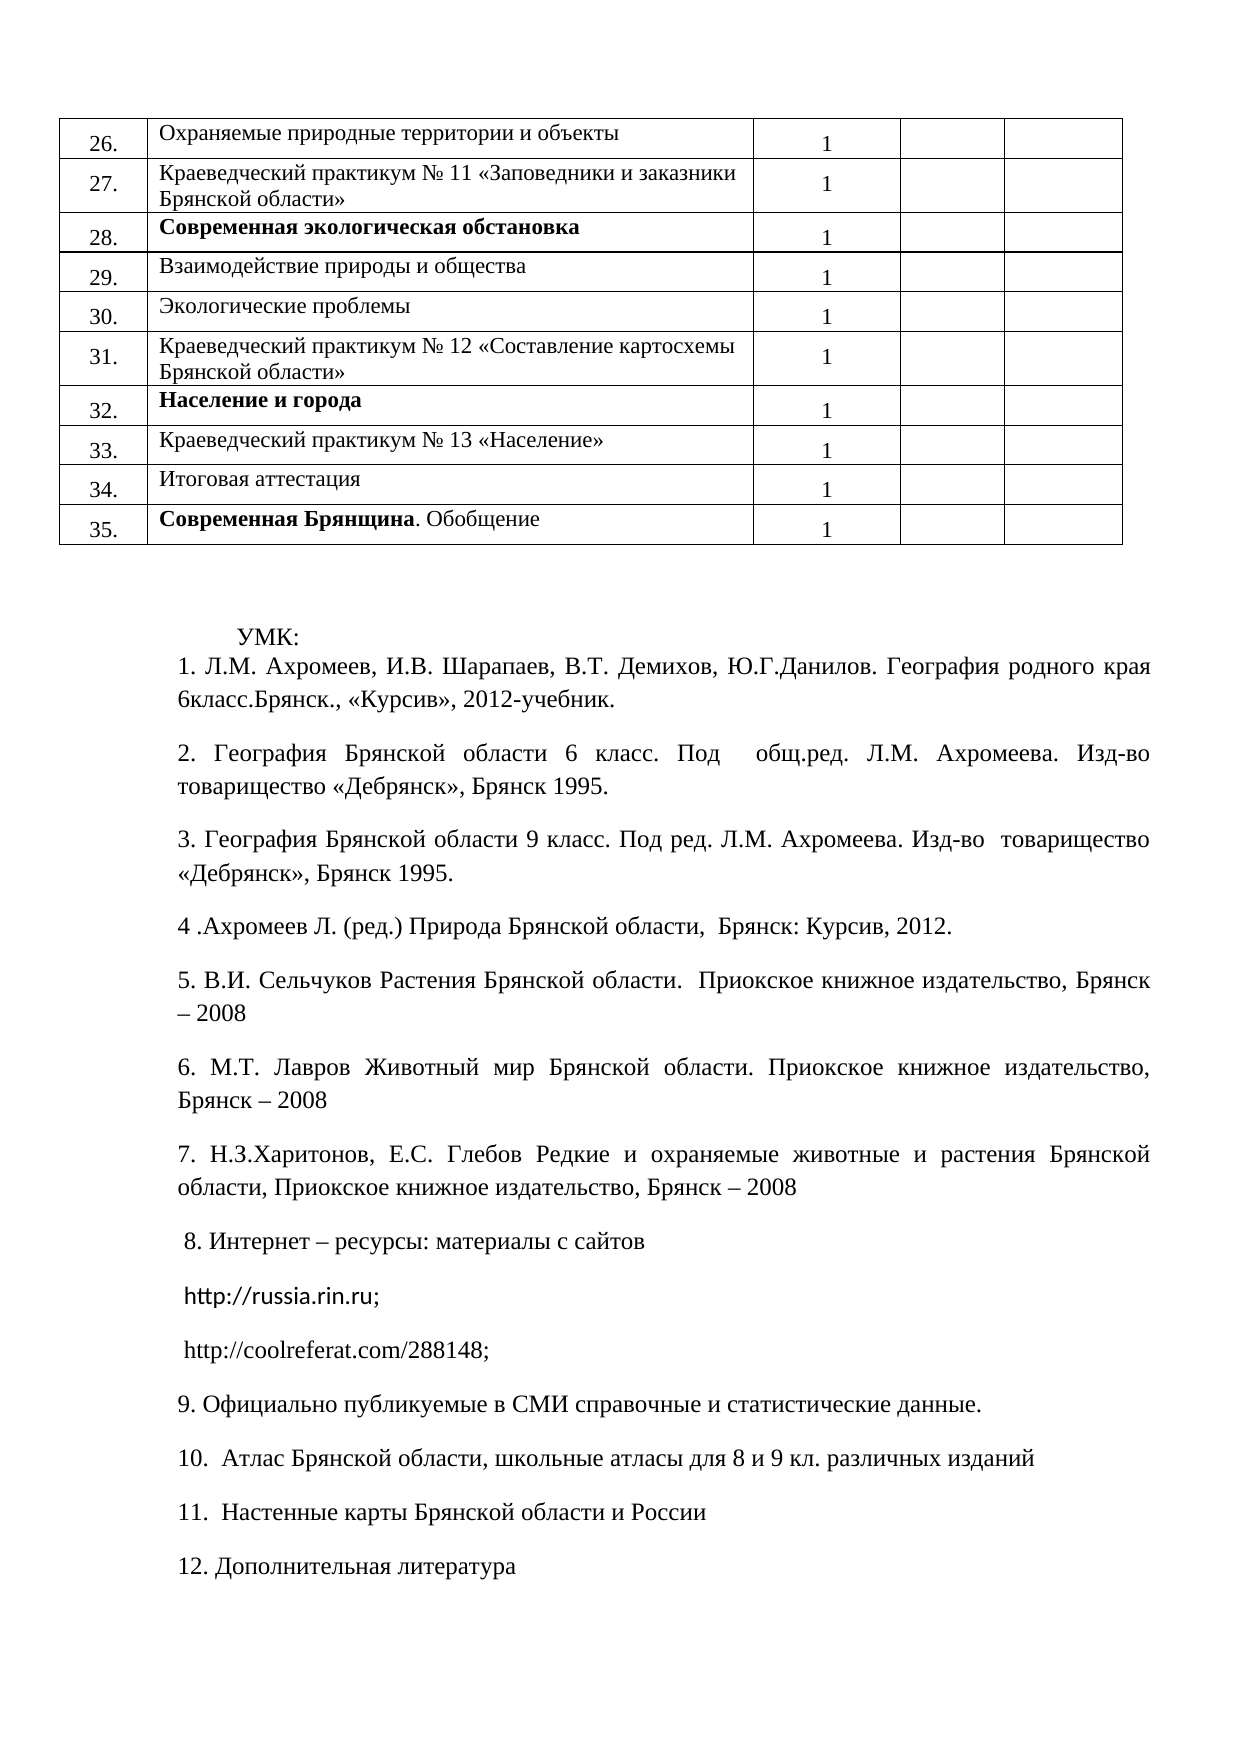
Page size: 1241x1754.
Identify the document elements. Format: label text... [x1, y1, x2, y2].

table_cell [901, 465, 1004, 504]
text 2. География Брянской области 6 класс. Под общ.ред. Л.М. Ахромеева. Изд-во товарищество «Дебрянск», Брянск 1995. [177, 738, 1152, 799]
table_cell Современная экологическая обстановка [148, 213, 753, 251]
table_cell Краеведческий практикум № 13 «Население» [148, 426, 753, 464]
table_cell [1005, 253, 1122, 291]
table_cell 35. [60, 505, 147, 544]
table_cell 1 [754, 213, 900, 251]
table_cell 1 [754, 426, 900, 464]
table_cell 30. [60, 292, 147, 331]
table_cell 1 [754, 332, 900, 385]
text 7. Н.З.Харитонов, Е.С. Глебов Редкие и охраняемые животные и растения Брянской области, Приокское книжное издательство, Брянск – 2008 [177, 1139, 1152, 1201]
table_cell [901, 426, 1004, 464]
table_cell Охраняемые природные территории и объекты [148, 119, 753, 158]
table_cell 1 [754, 292, 900, 331]
table_cell [901, 292, 1004, 331]
table_cell [901, 332, 1004, 385]
table_cell 27. [60, 159, 147, 212]
table_cell [901, 505, 1004, 544]
table_cell [1005, 119, 1122, 158]
text http://coolreferat.com/288148; [177, 1336, 1152, 1364]
table_cell Итоговая аттестация [148, 465, 753, 504]
table_cell 34. [60, 465, 147, 504]
table_cell 28. [60, 213, 147, 251]
table_cell 26. [60, 119, 147, 158]
table_cell [901, 159, 1004, 212]
text http://russia.rin.ru; [177, 1280, 1152, 1310]
table_cell [1005, 465, 1122, 504]
table_cell [901, 213, 1004, 251]
text 8. Интернет – ресурсы: материалы с сайтов [177, 1226, 1152, 1255]
table_cell Краеведческий практикум № 12 «Составление картосхемы Брянской области» [148, 332, 753, 385]
table_cell Население и города [148, 386, 753, 424]
table_cell 33. [60, 426, 147, 464]
table_cell [1005, 213, 1122, 251]
table_cell [1005, 386, 1122, 424]
text 1. Л.М. Ахромеев, И.В. Шарапаев, В.Т. Демихов, Ю.Г.Данилов. География родного края 6класс.Брянск., «Курсив», 2012-учебник. [177, 651, 1152, 713]
text 4 .Ахромеев Л. (ред.) Природа Брянской области, Брянск: Курсив, 2012. [177, 911, 1152, 940]
table_cell 1 [754, 465, 900, 504]
table_cell Взаимодействие природы и общества [148, 253, 753, 291]
text 10. Атлас Брянской области, школьные атласы для 8 и 9 кл. различных изданий [177, 1443, 1152, 1472]
text 3. География Брянской области 9 класс. Под ред. Л.М. Ахромеева. Изд-во товарищество «Дебрянск», Брянск 1995. [177, 824, 1152, 886]
table_cell 32. [60, 386, 147, 424]
table_cell [1005, 332, 1122, 385]
text 12. Дополнительная литература [177, 1551, 1152, 1580]
text УМК: [177, 622, 1152, 651]
text 11. Настенные карты Брянской области и России [177, 1497, 1152, 1526]
table_cell 29. [60, 253, 147, 291]
table_cell 1 [754, 386, 900, 424]
table_cell [1005, 505, 1122, 544]
table_cell [1005, 159, 1122, 212]
table_cell 1 [754, 253, 900, 291]
table_cell Экологические проблемы [148, 292, 753, 331]
table_cell [1005, 426, 1122, 464]
table_cell 31. [60, 332, 147, 385]
table_cell [901, 119, 1004, 158]
table_cell 1 [754, 505, 900, 544]
text 6. М.Т. Лавров Животный мир Брянской области. Приокское книжное издательство, Брянск – 2008 [177, 1052, 1152, 1114]
text 9. Официально публикуемые в СМИ справочные и статистические данные. [177, 1389, 1152, 1418]
table_cell [901, 253, 1004, 291]
table_cell [1005, 292, 1122, 331]
table_cell 1 [754, 159, 900, 212]
table_cell [901, 386, 1004, 424]
table_cell Современная Брянщина. Обобщение [148, 505, 753, 544]
table_cell Краеведческий практикум № 11 «Заповедники и заказники Брянской области» [148, 159, 753, 212]
table_cell 1 [754, 119, 900, 158]
text 5. В.И. Сельчуков Растения Брянской области. Приокское книжное издательство, Брянск – 2008 [177, 965, 1152, 1027]
